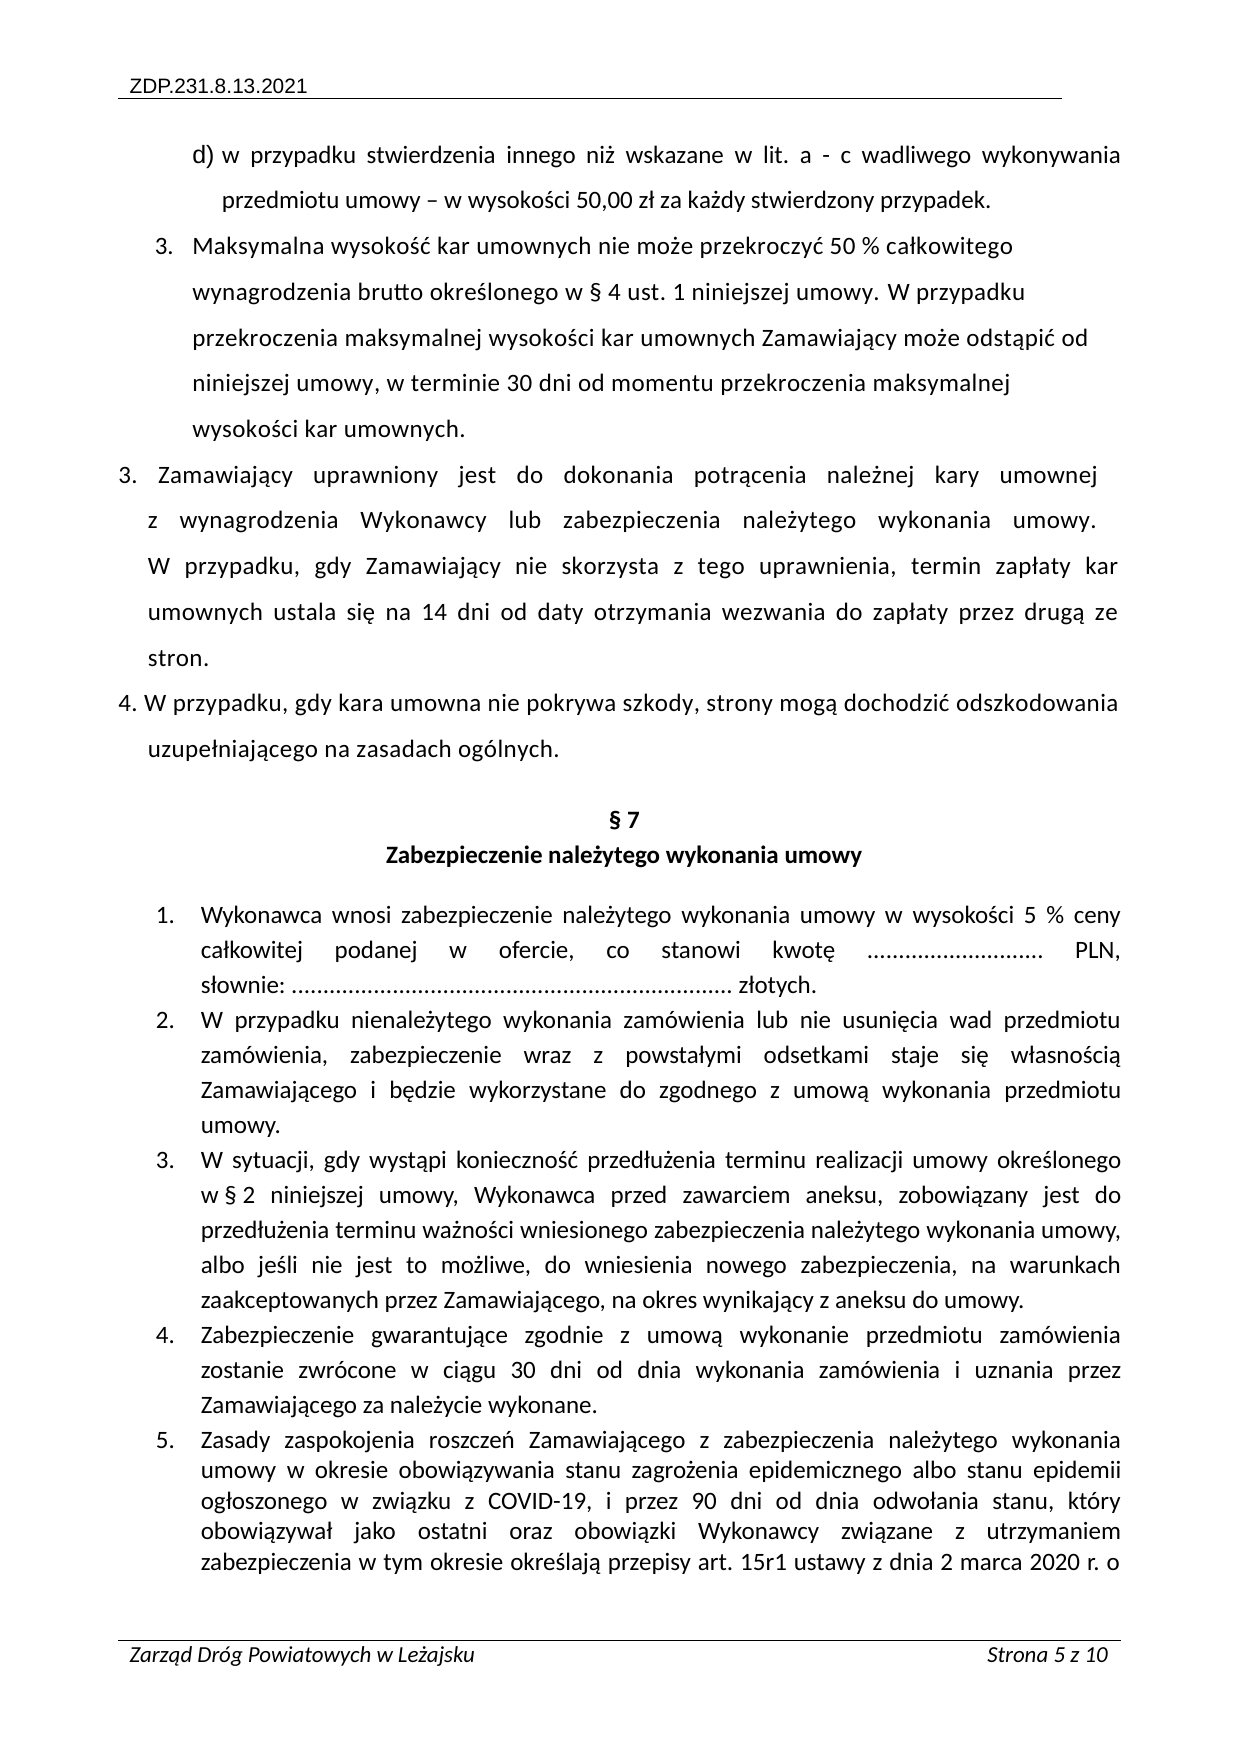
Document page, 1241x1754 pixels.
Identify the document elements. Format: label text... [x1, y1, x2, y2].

text 3. Zamawiający uprawniony jest do dokonania potrącenia należnej kary umownej z wynagrodzenia Wykonawcy lub zabezpieczenia należytego wykonania umowy. W przypadku, gdy Zamawiający nie skorzysta z tego uprawnienia, termin zapłaty kar umownych ustala się na 14 dni od daty otrzymania wezwania do zapłaty przez drugą ze stron. [118, 459, 1120, 672]
list w przypadku stwierdzenia innego niż wskazane w lit. a - c wadliwego wykonywania przedmiotu umowy – w wysokości 50,00 zł za każdy stwierdzony przypadek. [192, 139, 1122, 215]
list Wykonawca wnosi zabezpieczenie należytego wykonania umowy w wysokości 5 % ceny całkowitej podanej w ofercie, co stanowi kwotę ............................ PLN, słownie: ...................................................................... złotych. [156, 899, 1122, 999]
text Zabezpieczenie należytego wykonania umowy [126, 839, 1122, 869]
list W sytuacji, gdy wystąpi konieczność przedłużenia terminu realizacji umowy określonego w § 2 niniejszej umowy, Wykonawca przed zawarciem aneksu, zobowiązany jest do przedłużenia terminu ważności wniesionego zabezpieczenia należytego wykonania umowy, albo jeśli nie jest to możliwe, do wniesienia nowego zabezpieczenia, na warunkach zaakceptowanych przez Zamawiającego, na okres wynikający z aneksu do umowy. [156, 1144, 1122, 1314]
text 4. W przypadku, gdy kara umowna nie pokrywa szkody, strony mogą dochodzić odszkodowania uzupełniającego na zasadach ogólnych. [118, 687, 1120, 764]
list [156, 1424, 1122, 1577]
list Zabezpieczenie gwarantujące zgodnie z umową wykonanie przedmiotu zamówienia zostanie zwrócone w ciągu 30 dni od dnia wykonania zamówienia i uznania przez Zamawiającego za należycie wykonane. [156, 1319, 1122, 1419]
list W przypadku nienależytego wykonania zamówienia lub nie usunięcia wad przedmiotu zamówienia, zabezpieczenie wraz z powstałymi odsetkami staje się własnością Zamawiającego i będzie wykorzystane do zgodnego z umową wykonania przedmiotu umowy. [156, 1004, 1122, 1139]
list Maksymalna wysokość kar umownych nie może przekroczyć 50 % całkowitego wynagrodzenia brutto określonego w § 4 ust. 1 niniejszej umowy. W przypadku przekroczenia maksymalnej wysokości kar umownych Zamawiający może odstąpić od niniejszej umowy, w terminie 30 dni od momentu przekroczenia maksymalnej wysokości kar umownych. [154, 230, 1122, 444]
text § 7 [126, 804, 1122, 834]
